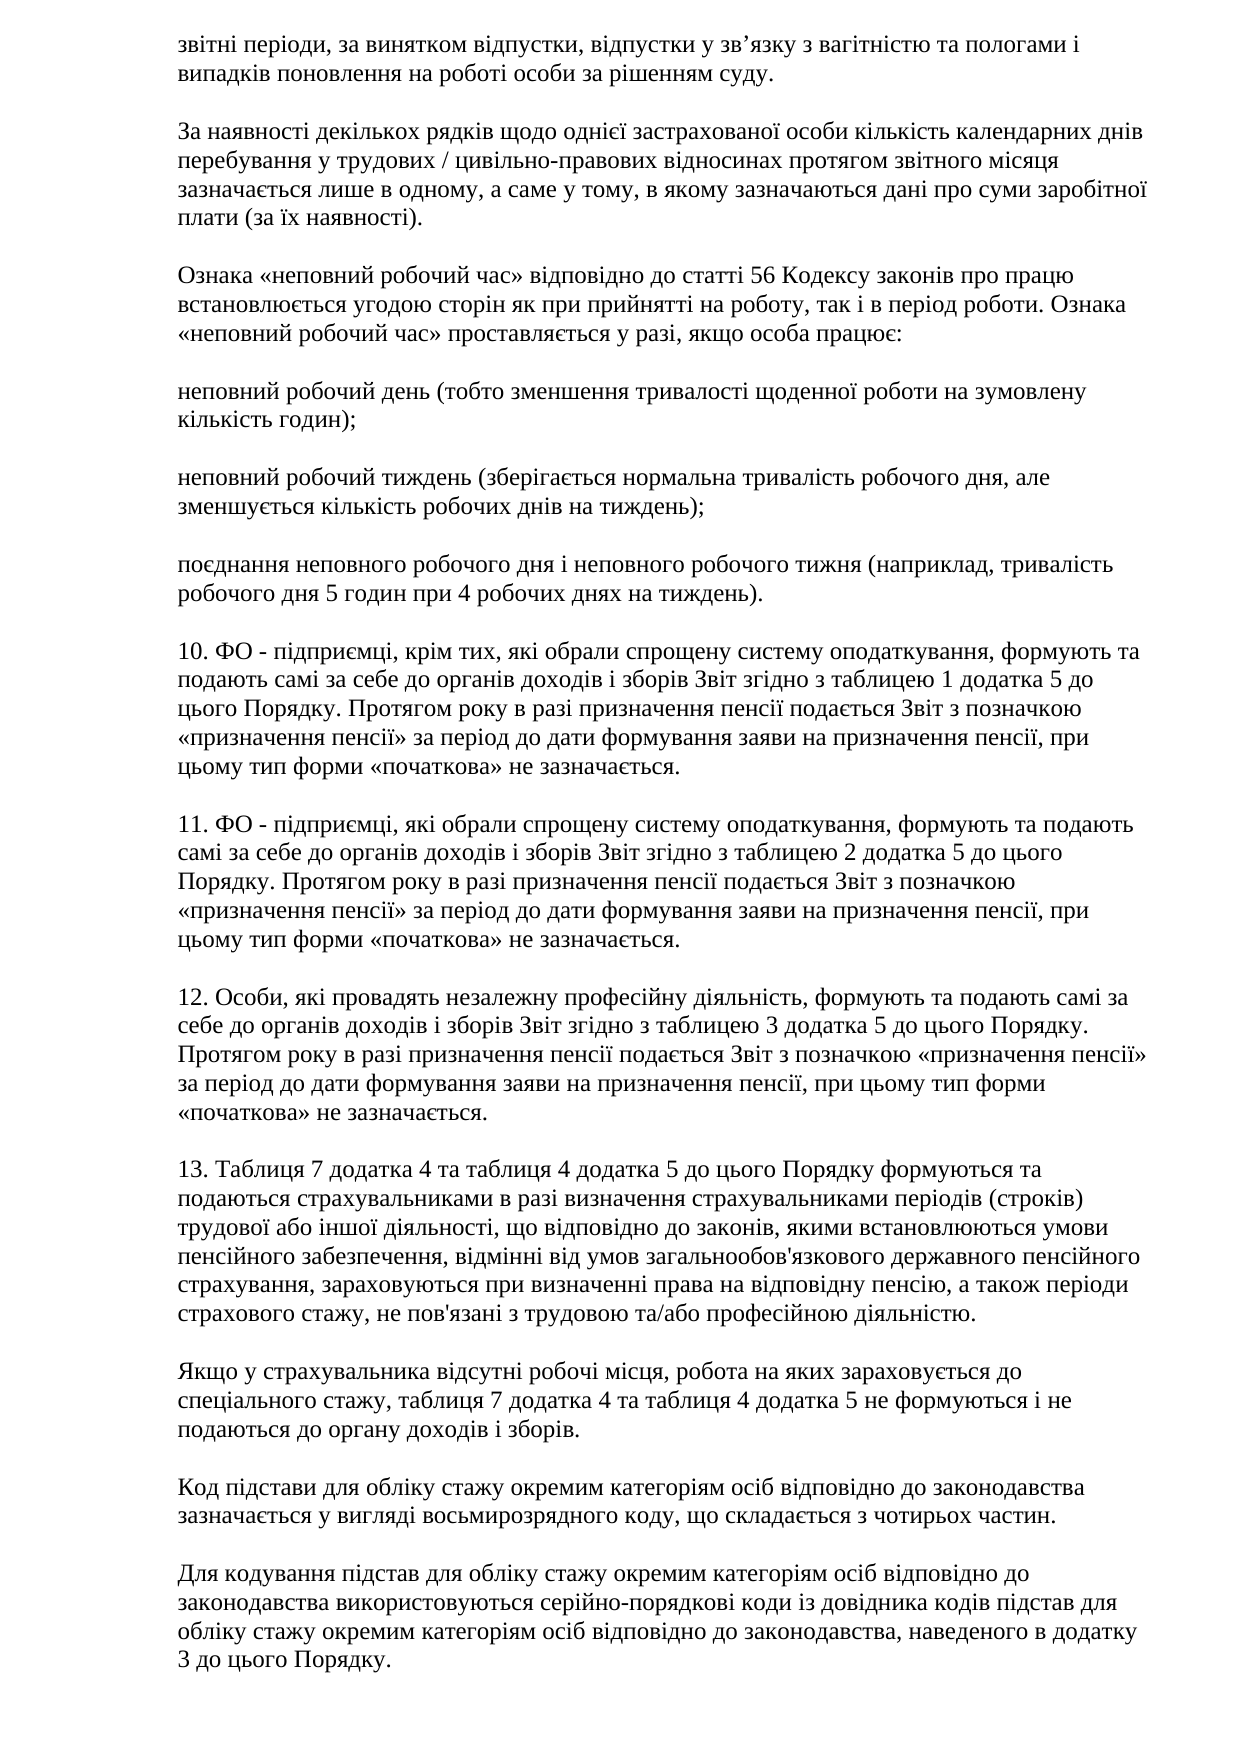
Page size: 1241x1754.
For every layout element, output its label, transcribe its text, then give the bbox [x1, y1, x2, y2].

text неповний робочий тиждень (зберігається нормальна тривалість робочого дня, але зменшується кількість робочих днів на тиждень); [177, 462, 1152, 520]
text Якщо у страхувальника відсутні робочі місця, робота на яких зараховується до спеціального стажу, таблиця 7 додатка 4 та таблиця 4 додатка 5 не формуються і не подаються до органу доходів і зборів. [177, 1356, 1152, 1442]
text Для кодування підстав для обліку стажу окремим категоріям осіб відповідно до законодавства використовуються серійно-порядкові коди із довідника кодів підстав для обліку стажу окремим категоріям осіб відповідно до законодавства, наведеного в додатку 3 до цього Порядку. [177, 1558, 1152, 1673]
text Ознака «неповний робочий час» відповідно до статті 56 Кодексу законів про працю встановлюється угодою сторін як при прийнятті на роботу, так і в період роботи. Ознака «неповний робочий час» проставляється у разі, якщо особа працює: [177, 260, 1152, 347]
text За наявності декількох рядків щодо однієї застрахованої особи кількість календарних днів перебування у трудових / цивільно-правових відносинах протягом звітного місяця зазначається лише в одному, а саме у тому, в якому зазначаються дані про суми заробітної плати (за їх наявності). [177, 116, 1152, 231]
text 12. Особи, які провадять незалежну професійну діяльність, формують та подають самі за себе до органів доходів і зборів Звіт згідно з таблицею 3 додатка 5 до цього Порядку. Протягом року в разі призначення пенсії подається Звіт з позначкою «призначення пенсії» за період до дати формування заяви на призначення пенсії, при цьому тип форми «початкова» не зазначається. [177, 982, 1152, 1125]
text 11. ФО - підприємці, які обрали спрощену систему оподаткування, формують та подають самі за себе до органів доходів і зборів Звіт згідно з таблицею 2 додатка 5 до цього Порядку. Протягом року в разі призначення пенсії подається Звіт з позначкою «призначення пенсії» за період до дати формування заяви на призначення пенсії, при цьому тип форми «початкова» не зазначається. [177, 809, 1152, 952]
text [177, 29, 1152, 87]
text 10. ФО - підприємці, крім тих, які обрали спрощену систему оподаткування, формують та подають самі за себе до органів доходів і зборів Звіт згідно з таблицею 1 додатка 5 до цього Порядку. Протягом року в разі призначення пенсії подається Звіт з позначкою «призначення пенсії» за період до дати формування заяви на призначення пенсії, при цьому тип форми «початкова» не зазначається. [177, 636, 1152, 779]
text неповний робочий день (тобто зменшення тривалості щоденної роботи на зумовлену кількість годин); [177, 376, 1152, 433]
text Код підстави для обліку стажу окремим категоріям осіб відповідно до законодавства зазначається у вигляді восьмирозрядного коду, що складається з чотирьох частин. [177, 1472, 1152, 1529]
text поєднання неповного робочого дня і неповного робочого тижня (наприклад, тривалість робочого дня 5 годин при 4 робочих днях на тиждень). [177, 549, 1152, 607]
text 13. Таблиця 7 додатка 4 та таблиця 4 додатка 5 до цього Порядку формуються та подаються страхувальниками в разі визначення страхувальниками періодів (строків) трудової або іншої діяльності, що відповідно до законів, якими встановлюються умови пенсійного забезпечення, відмінні від умов загальнообов'язкового державного пенсійного страхування, зараховуються при визначенні права на відповідну пенсію, а також періоди страхового стажу, не пов'язані з трудовою та/або професійною діяльністю. [177, 1154, 1152, 1327]
